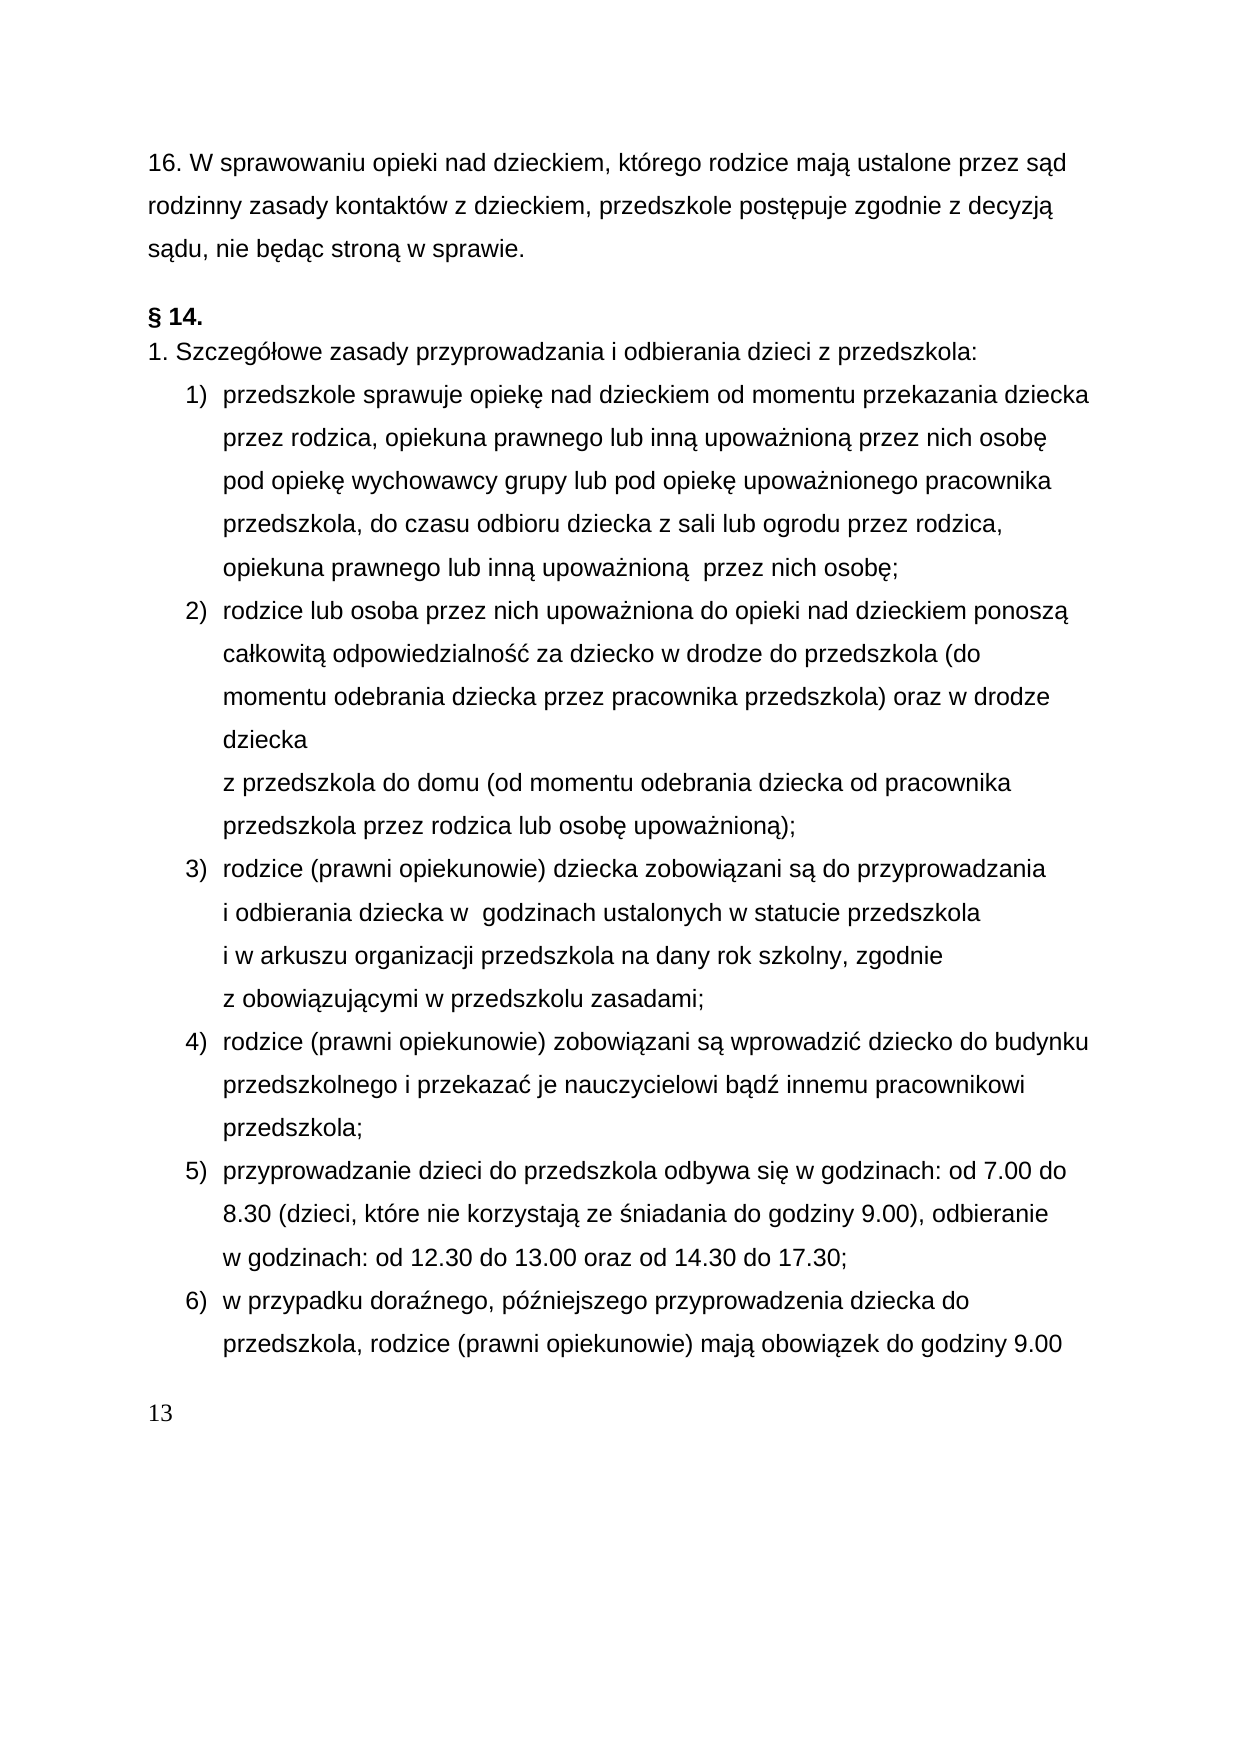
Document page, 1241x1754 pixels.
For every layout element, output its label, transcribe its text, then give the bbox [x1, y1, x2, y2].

list rodzice (prawni opiekunowie) dziecka zobowiązani są do przyprowadzania i odbierania dziecka w godzinach ustalonych w statucie przedszkola i w arkuszu organizacji przedszkola na dany rok szkolny, zgodnie z obowiązującymi w przedszkolu zasadami; [185, 854, 1093, 1013]
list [185, 1286, 1093, 1358]
list rodzice lub osoba przez nich upoważniona do opieki nad dzieckiem ponoszą całkowitą odpowiedzialność za dziecko w drodze do przedszkola (do momentu odebrania dziecka przez pracownika przedszkola) oraz w drodze dziecka z przedszkola do domu (od momentu odebrania dziecka od pracownika przedszkola przez rodzica lub osobę upoważnioną); [185, 596, 1093, 840]
list przyprowadzanie dzieci do przedszkola odbywa się w godzinach: od 7.00 do 8.30 (dzieci, które nie korzystają ze śniadania do godziny 9.00), odbieranie w godzinach: od 12.30 do 13.00 oraz od 14.30 do 17.30; [185, 1156, 1093, 1271]
text 16. W sprawowaniu opieki nad dzieckiem, którego rodzice mają ustalone przez sąd rodzinny zasady kontaktów z dzieckiem, przedszkole postępuje zgodnie z decyzją sądu, nie będąc stroną w sprawie. [148, 148, 1093, 263]
list przedszkole sprawuje opiekę nad dzieckiem od momentu przekazania dziecka przez rodzica, opiekuna prawnego lub inną upoważnioną przez nich osobę pod opiekę wychowawcy grupy lub pod opiekę upoważnionego pracownika przedszkola, do czasu odbioru dziecka z sali lub ogrodu przez rodzica, opiekuna prawnego lub inną upoważnioną przez nich osobę; [185, 380, 1093, 581]
list rodzice (prawni opiekunowie) zobowiązani są wprowadzić dziecko do budynku przedszkolnego i przekazać je nauczycielowi bądź innemu pracownikowi przedszkola; [185, 1027, 1093, 1142]
text 1. Szczegółowe zasady przyprowadzania i odbierania dzieci z przedszkola: [148, 337, 1093, 366]
subtitle § 14. [148, 302, 1093, 331]
